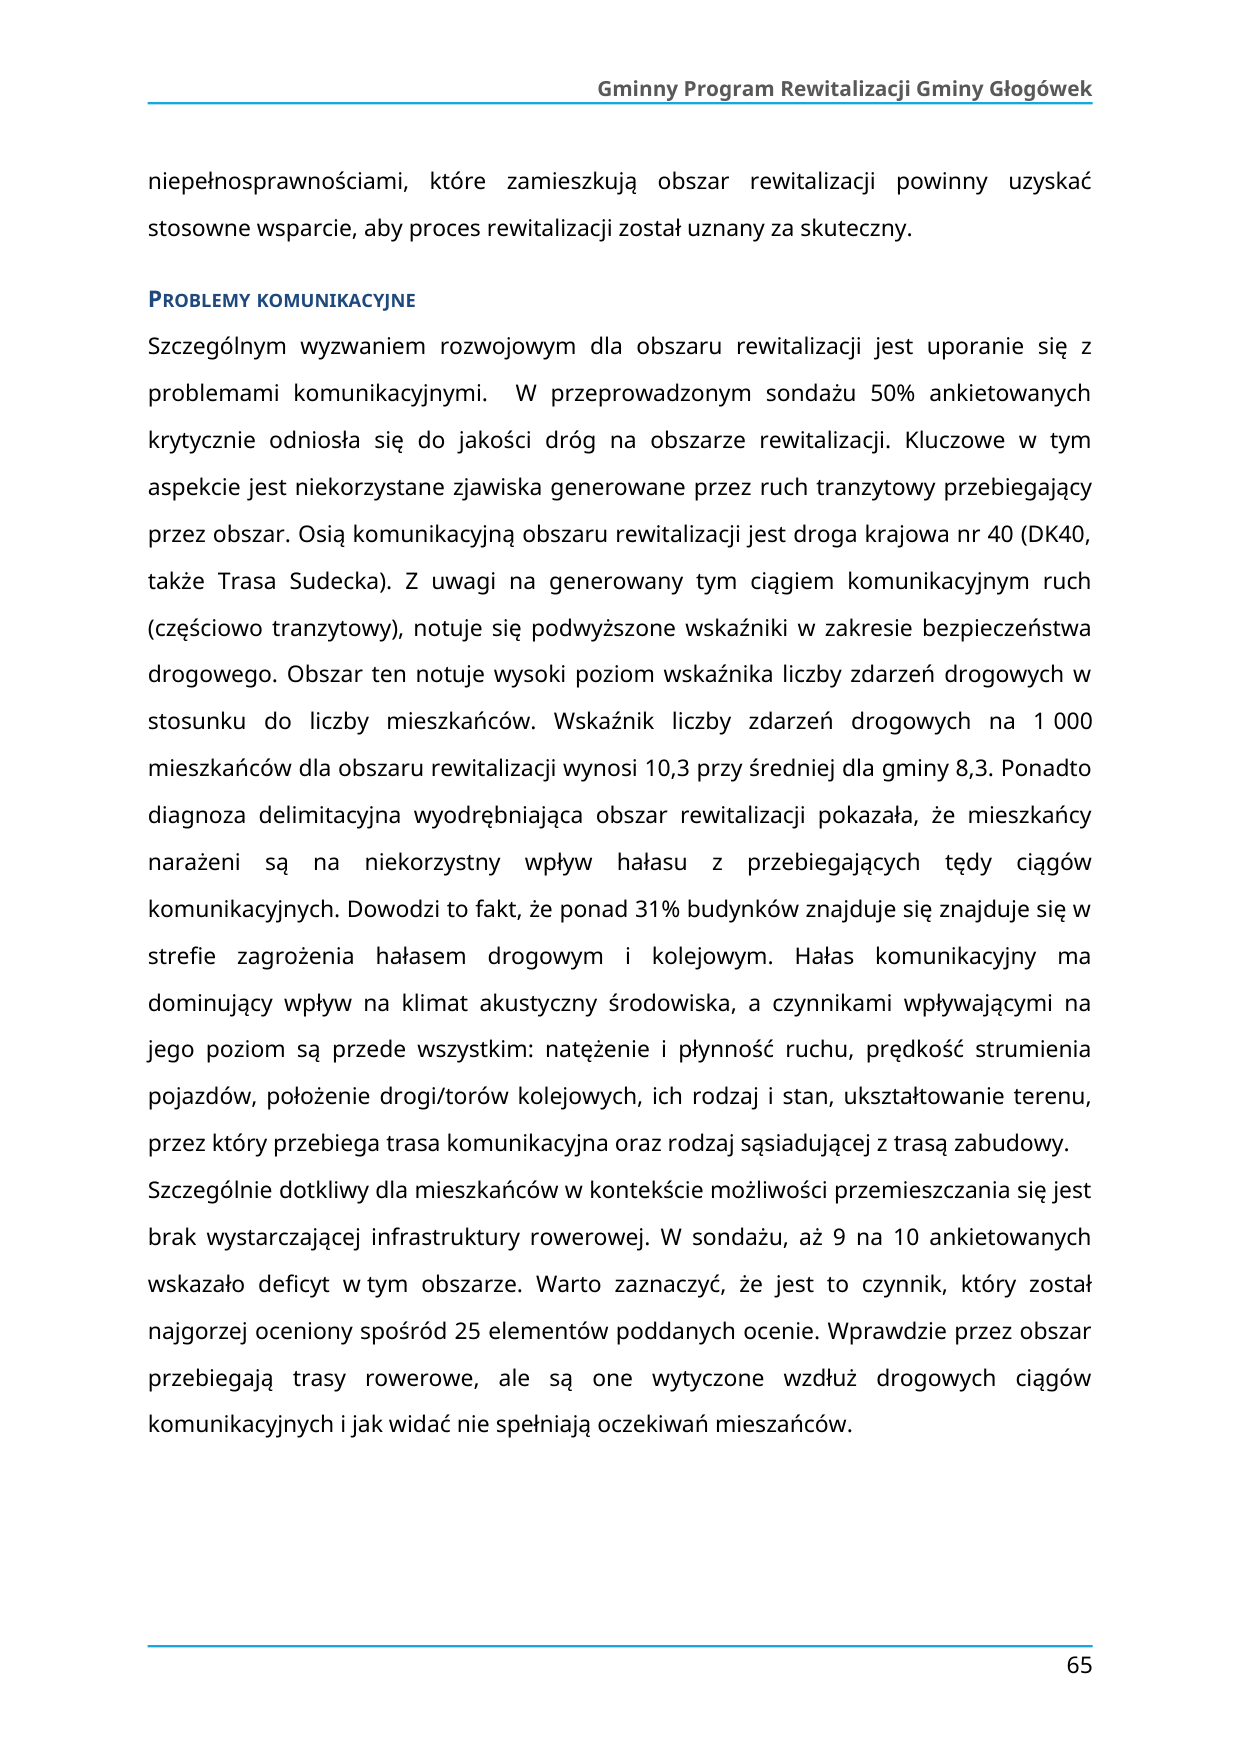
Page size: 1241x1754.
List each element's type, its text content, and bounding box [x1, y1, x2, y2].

text Problemy komunikacyjne [148, 283, 1093, 315]
text Szczególnie dotkliwy dla mieszkańców w kontekście możliwości przemieszczania się jest brak wystarczającej infrastruktury rowerowej. W sondażu, aż 9 na 10 ankietowanych wskazało deficyt w tym obszarze. Warto zaznaczyć, że jest to czynnik, który został najgorzej oceniony spośród 25 elementów poddanych ocenie. Wprawdzie przez obszar przebiegają trasy rowerowe, ale są one wytyczone wzdłuż drogowych ciągów komunikacyjnych i jak widać nie spełniają oczekiwań mieszańców. [148, 1174, 1093, 1440]
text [148, 165, 1093, 243]
text Szczególnym wyzwaniem rozwojowym dla obszaru rewitalizacji jest uporanie się z problemami komunikacyjnymi. W przeprowadzonym sondażu 50% ankietowanych krytycznie odniosła się do jakości dróg na obszarze rewitalizacji. Kluczowe w tym aspekcie jest niekorzystane zjawiska generowane przez ruch tranzytowy przebiegający przez obszar. Osią komunikacyjną obszaru rewitalizacji jest droga krajowa nr 40 (DK40, także Trasa Sudecka). Z uwagi na generowany tym ciągiem komunikacyjnym ruch (częściowo tranzytowy), notuje się podwyższone wskaźniki w zakresie bezpieczeństwa drogowego. Obszar ten notuje wysoki poziom wskaźnika liczby zdarzeń drogowych w stosunku do liczby mieszkańców. Wskaźnik liczby zdarzeń drogowych na 1 000 mieszkańców dla obszaru rewitalizacji wynosi 10,3 przy średniej dla gminy 8,3. Ponadto diagnoza delimitacyjna wyodrębniająca obszar rewitalizacji pokazała, że mieszkańcy narażeni są na niekorzystny wpływ hałasu z przebiegających tędy ciągów komunikacyjnych. Dowodzi to fakt, że ponad 31% budynków znajduje się znajduje się w strefie zagrożenia hałasem drogowym i kolejowym. Hałas komunikacyjny ma dominujący wpływ na klimat akustyczny środowiska, a czynnikami wpływającymi na jego poziom są przede wszystkim: natężenie i płynność ruchu, prędkość strumienia pojazdów, położenie drogi/torów kolejowych, ich rodzaj i stan, ukształtowanie terenu, przez który przebiega trasa komunikacyjna oraz rodzaj sąsiadującej z trasą zabudowy. [148, 330, 1093, 1158]
